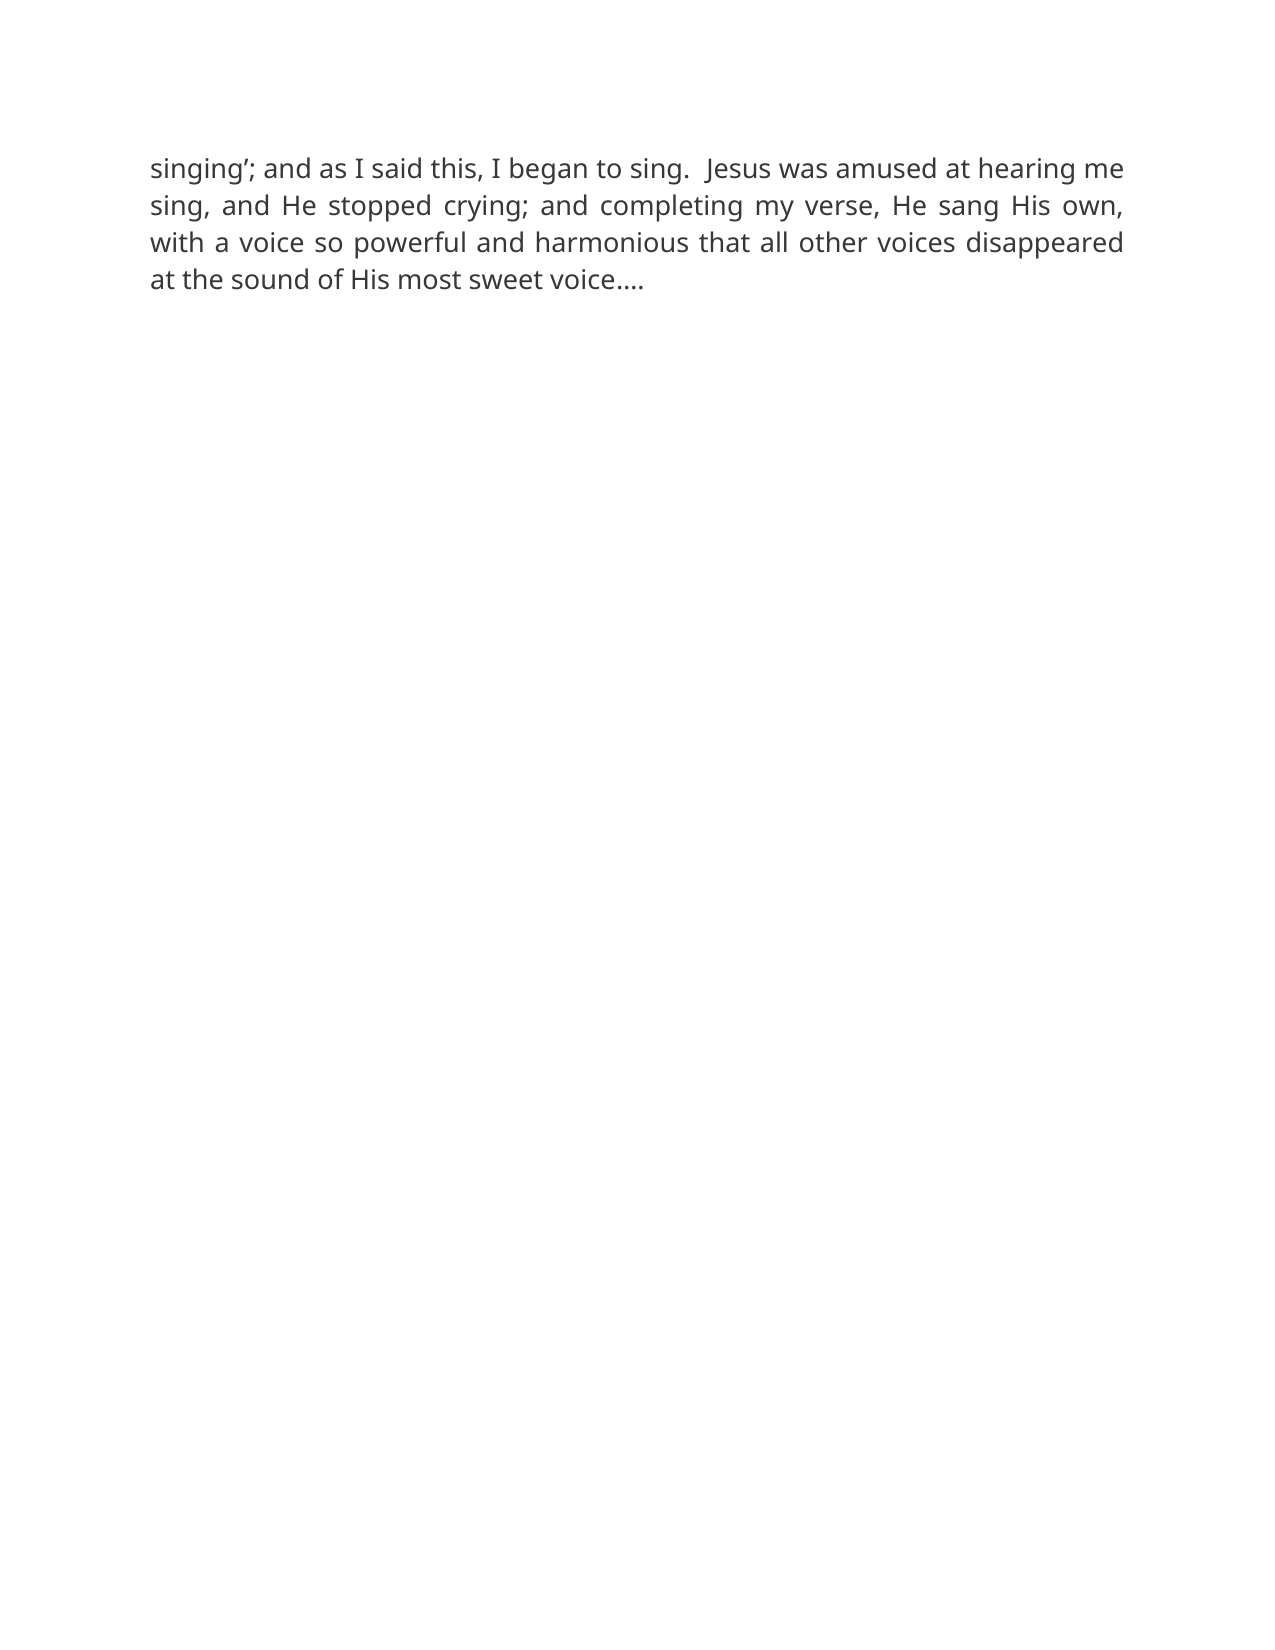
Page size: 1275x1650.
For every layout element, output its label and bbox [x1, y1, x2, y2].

text [150, 150, 1125, 297]
